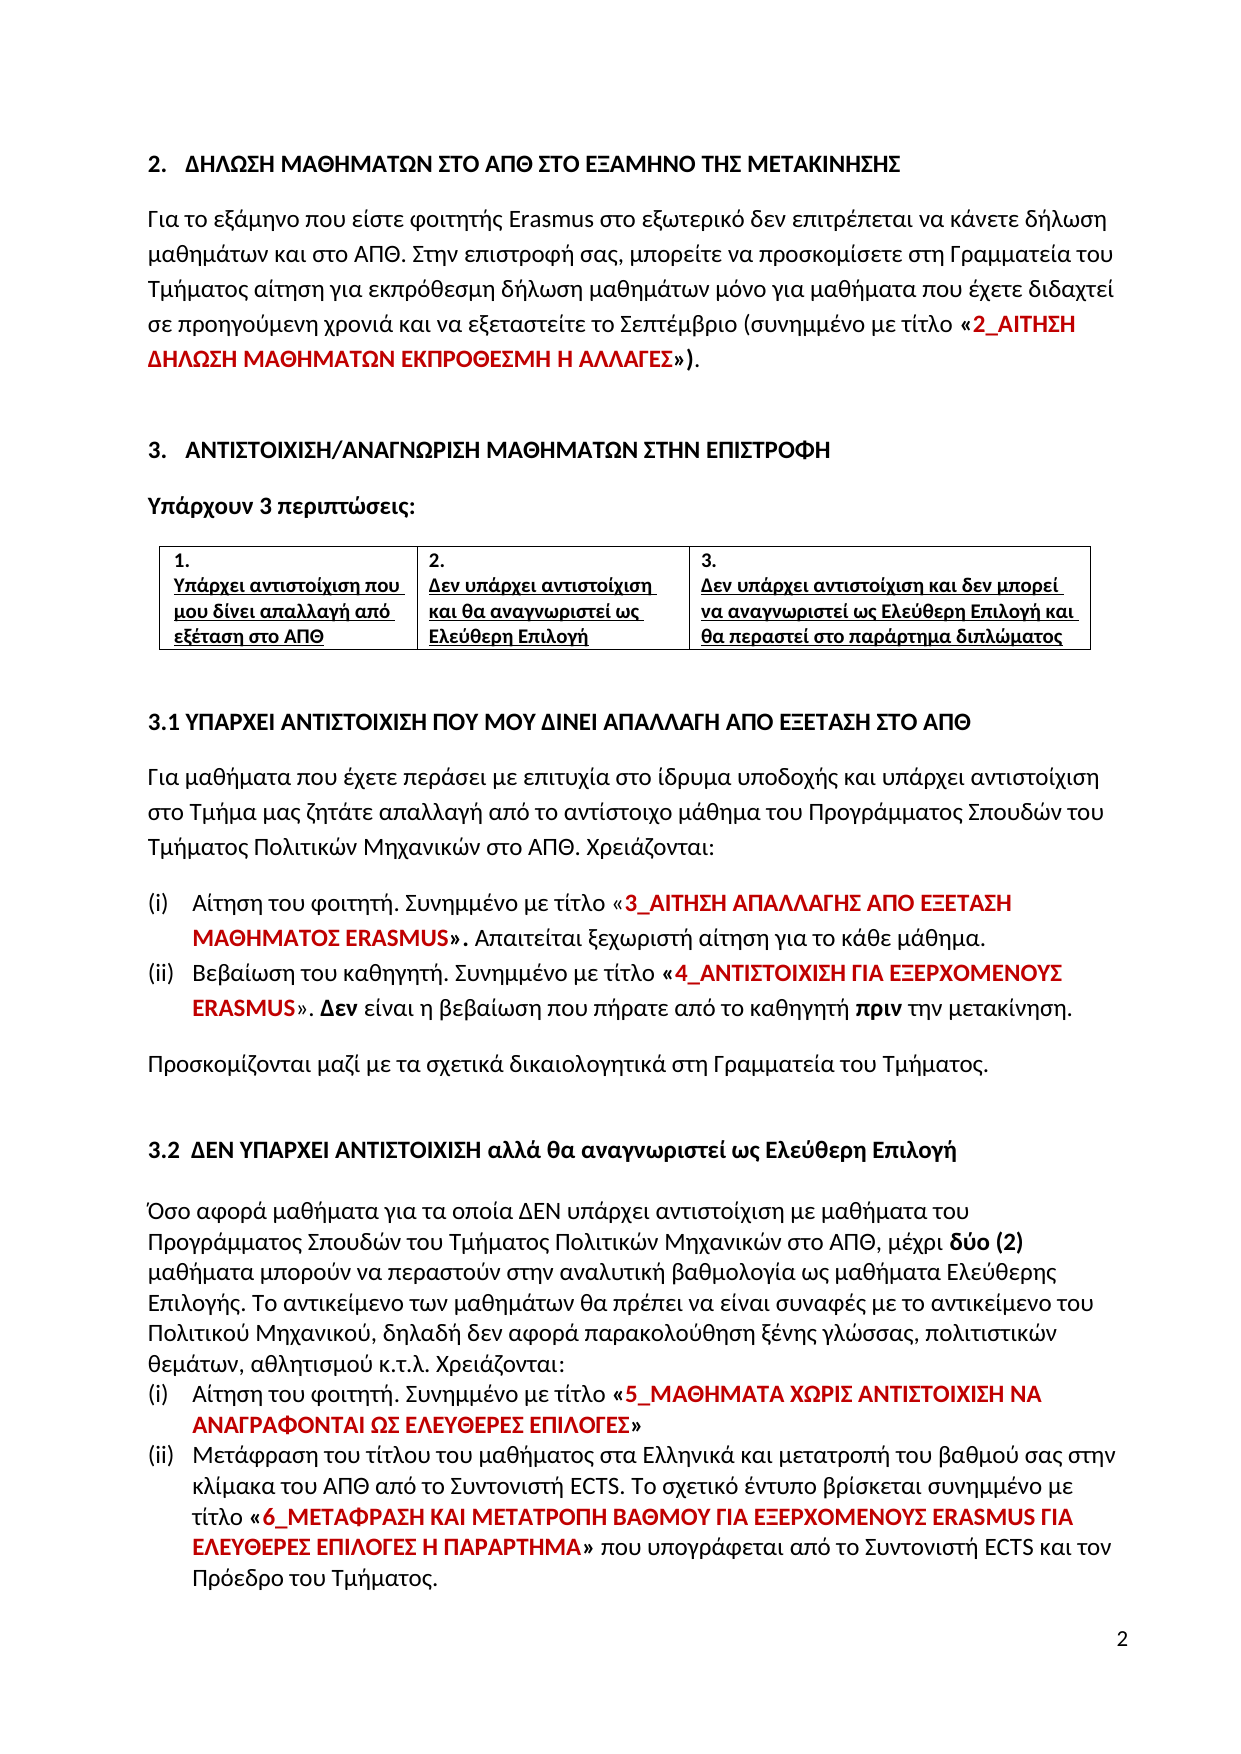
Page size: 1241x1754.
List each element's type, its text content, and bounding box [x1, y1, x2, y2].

list Βεβαίωση του καθηγητή. Συνημμένο με τίτλο «4_ΑΝΤΙΣΤΟΙΧΙΣΗ ΓΙΑ ΕΞΕΡΧΟΜΕΝΟΥΣ ERASMUS». Δεν είναι η βεβαίωση που πήρατε από το καθηγητή πριν την μετακίνηση. [148, 957, 1128, 1023]
list Μετάφραση του τίτλου του μαθήματος στα Ελληνικά και μετατροπή του βαθμού σας στην κλίμακα του ΑΠΘ από το Συντονιστή ECTS. Το σχετικό έντυπο βρίσκεται συνημμένο με τίτλο «6_MΕΤΑΦΡΑΣΗ ΚΑΙ ΜΕΤΑΤΡΟΠΗ ΒΑΘΜΟΥ ΓΙΑ ΕΞΕΡΧΟΜΕΝΟΥΣ ERASMUS ΓΙΑ ΕΛΕΥΘΕΡΕΣ ΕΠΙΛΟΓΕΣ Η ΠΑΡΑΡΤΗΜΑ» που υπογράφεται από το Συντονιστή ECTS και τον Πρόεδρο του Τμήματος. [148, 1440, 1128, 1592]
list Αίτηση του φοιτητή. Συνημμένο με τίτλο «5_MΑΘΗΜΑΤΑ ΧΩΡΙΣ ΑΝΤΙΣΤΟΙΧΙΣΗ ΝΑ ΑΝΑΓΡΑΦΟΝΤΑΙ ΩΣ ΕΛΕΥΘΕΡΕΣ ΕΠΙΛΟΓΕΣ» [148, 1379, 1128, 1440]
list 3.2 ΔΕΝ ΥΠΑΡΧΕΙ ΑΝΤΙΣΤΟΙΧΙΣΗ αλλά θα αναγνωριστεί ως Ελεύθερη Επιλογή [148, 1134, 1128, 1165]
text Για το εξάμηνο που είστε φοιτητής Erasmus στο εξωτερικό δεν επιτρέπεται να κάνετε δήλωση μαθημάτων και στο ΑΠΘ. Στην επιστροφή σας, μπορείτε να προσκομίσετε στη Γραμματεία του Τμήματος αίτηση για εκπρόθεσμη δήλωση μαθημάτων μόνο για μαθήματα που έχετε διδαχτεί σε προηγούμενη χρονιά και να εξεταστείτε το Σεπτέμβριο (συνημμένο με τίτλο «2_AΙΤΗΣΗ ΔΗΛΩΣΗ ΜΑΘΗΜΑΤΩΝ ΕΚΠΡΟΘΕΣΜΗ H ΑΛΛΑΓΕΣ»). [148, 203, 1128, 374]
text Για μαθήματα που έχετε περάσει με επιτυχία στο ίδρυμα υποδοχής και υπάρχει αντιστοίχιση στο Τμήμα μας ζητάτε απαλλαγή από το αντίστοιχο μάθημα του Προγράμματος Σπουδών του Τμήματος Πολιτικών Μηχανικών στο ΑΠΘ. Χρειάζονται: [148, 761, 1128, 862]
text Προσκομίζονται μαζί με τα σχετικά δικαιολογητικά στη Γραμματεία του Τμήματος. [148, 1048, 1128, 1079]
text 3.1 ΥΠΑΡΧΕΙ ΑΝΤΙΣΤΟΙΧΙΣΗ ΠΟΥ ΜΟΥ ΔΙΝΕΙ ΑΠΑΛΛΑΓΗ ΑΠΟ ΕΞΕΤΑΣΗ ΣΤΟ ΑΠΘ [148, 706, 1128, 736]
list Όσο αφορά μαθήματα για τα οποία ΔΕΝ υπάρχει αντιστοίχιση με μαθήματα του Προγράμματος Σπουδών του Τμήματος Πολιτικών Μηχανικών στο ΑΠΘ, μέχρι δύο (2) μαθήματα μπορούν να περαστούν στην αναλυτική βαθμολογία ως μαθήματα Ελεύθερης Επιλογής. Το αντικείμενο των μαθημάτων θα πρέπει να είναι συναφές με το αντικείμενο του Πολιτικού Μηχανικού, δηλαδή δεν αφορά παρακολούθηση ξένης γλώσσας, πολιτιστικών θεμάτων, αθλητισμού κ.τ.λ. Χρειάζονται: [148, 1196, 1128, 1379]
text Υπάρχουν 3 περιπτώσεις: [148, 490, 1128, 521]
list ΔΗΛΩΣΗ ΜΑΘΗΜΑΤΩΝ ΣΤΟ ΑΠΘ ΣΤΟ ΕΞΑΜΗΝΟ ΤΗΣ ΜΕΤΑΚΙΝΗΣΗΣ [148, 148, 1128, 178]
table_header 2. Δεν υπάρχει αντιστοίχιση και θα αναγνωριστεί ως Ελεύθερη Επιλογή [418, 547, 689, 649]
list Αίτηση του φοιτητή. Συνημμένο με τίτλο «3_AΙΤΗΣΗ ΑΠΑΛΛΑΓΗΣ ΑΠΟ ΕΞΕΤΑΣΗ ΜΑΘΗΜΑΤΟΣ ERASMUS». Απαιτείται ξεχωριστή αίτηση για το κάθε μάθημα. [148, 887, 1128, 953]
table_header 3. Δεν υπάρχει αντιστοίχιση και δεν μπορεί να αναγνωριστεί ως Ελεύθερη Επιλογή και θα περαστεί στο παράρτημα διπλώματος [690, 547, 1090, 649]
table_header 1. Υπάρχει αντιστοίχιση που μου δίνει απαλλαγή από εξέταση στο ΑΠΘ [160, 547, 417, 649]
list ΑΝΤΙΣΤΟΙΧIΣΗ/ΑΝΑΓΝΩΡΙΣΗ ΜΑΘΗΜΑΤΩΝ ΣΤΗΝ ΕΠΙΣΤΡΟΦΗ [148, 434, 1128, 465]
